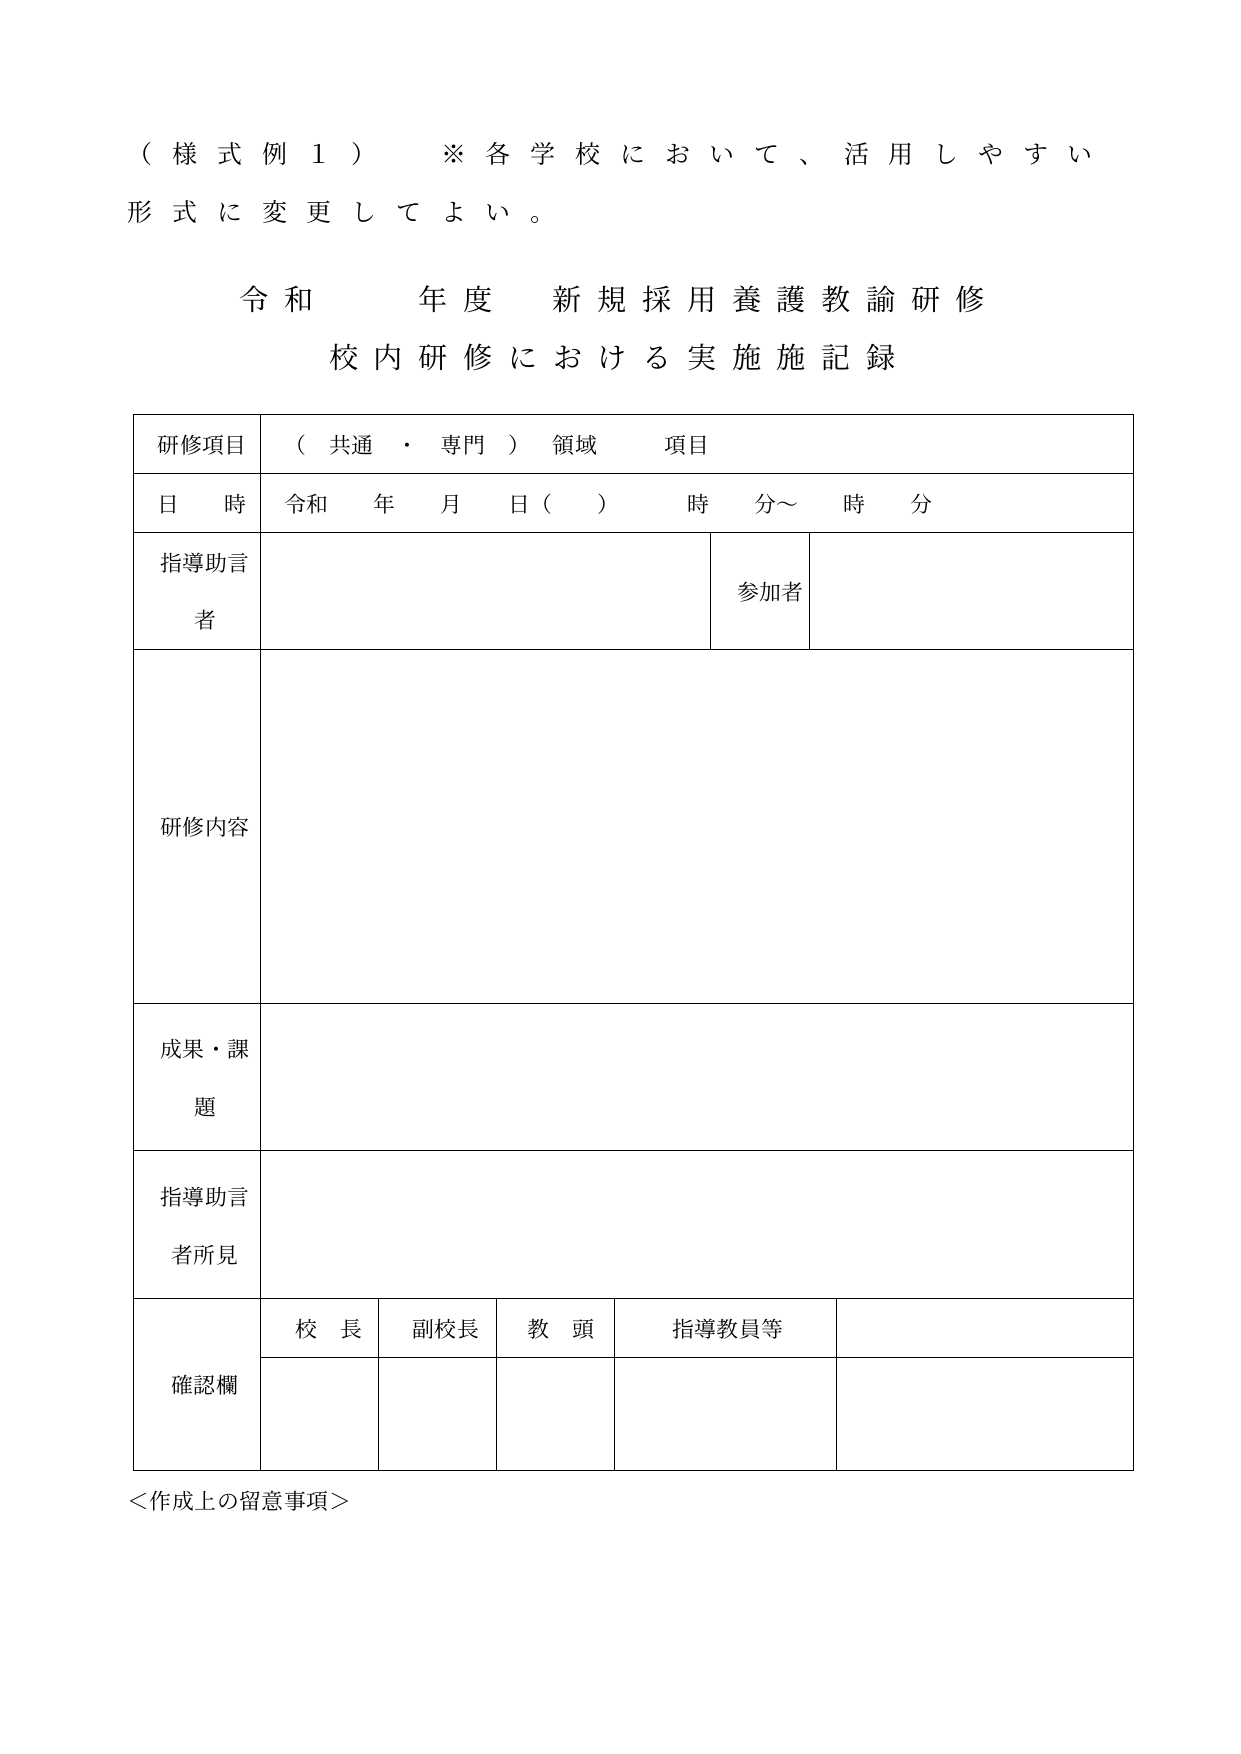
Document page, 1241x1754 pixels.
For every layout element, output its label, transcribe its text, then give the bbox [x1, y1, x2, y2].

table_header 研修項目 [134, 415, 260, 473]
table_cell [497, 1358, 614, 1469]
table_cell [261, 1151, 1133, 1298]
table_cell [261, 1004, 1133, 1150]
table_cell [615, 1358, 836, 1469]
table_cell 日 時 [134, 474, 260, 532]
table_cell [261, 533, 710, 648]
table_cell [379, 1358, 496, 1469]
table_cell 教 頭 [497, 1299, 614, 1357]
table_cell 指導助言者 [134, 533, 260, 648]
text 令和 年度 新規採用養護教諭研修 [127, 269, 1113, 327]
text ＜作成上の留意事項＞ [127, 1471, 1113, 1528]
table_cell [837, 1299, 1133, 1357]
table_cell 確認欄 [134, 1299, 260, 1469]
table_cell [261, 650, 1133, 1003]
table_cell 参加者 [711, 533, 809, 648]
table_cell 研修内容 [134, 650, 260, 1003]
table_cell 令和 年 月 日（ ） 時 分～ 時 分 [261, 474, 1133, 532]
table_cell 指導助言者所見 [134, 1151, 260, 1298]
text 校内研修における実施施記録 [127, 327, 1113, 385]
text （様式例１） ※各学校において、活用しやすい形式に変更してよい。 [127, 124, 1113, 240]
table_cell [810, 533, 1133, 648]
table_header （ 共通 ・ 専門 ） 領域 項目 [261, 415, 1133, 473]
table_cell 副校長 [379, 1299, 496, 1357]
table_cell 成果・課題 [134, 1004, 260, 1150]
table_cell 校 長 [261, 1299, 378, 1357]
table_cell 指導教員等 [615, 1299, 836, 1357]
table_cell [261, 1358, 378, 1469]
table_cell [837, 1358, 1133, 1469]
